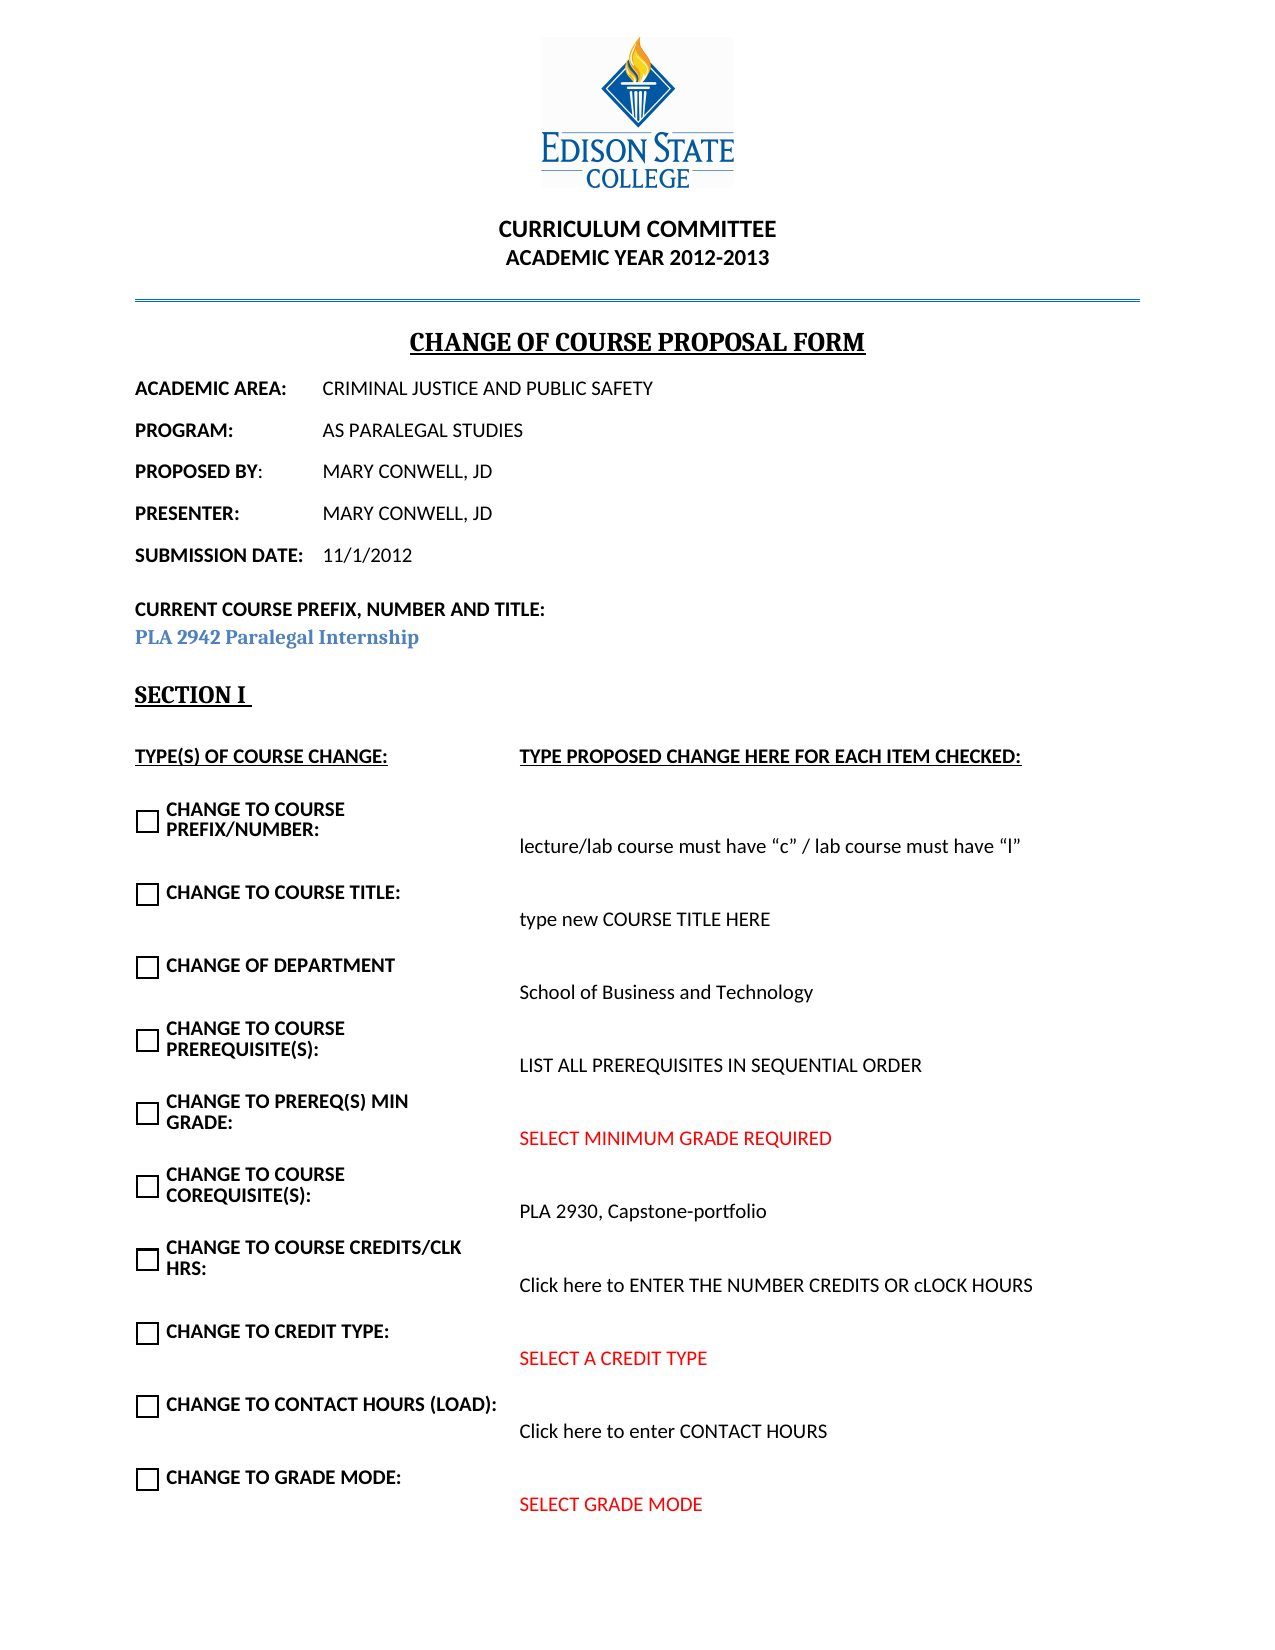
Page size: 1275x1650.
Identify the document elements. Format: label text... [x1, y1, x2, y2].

text PROPOSEd by: [135, 459, 1140, 484]
text SUBMISSION DATE: [135, 542, 1140, 567]
picture [541, 37, 734, 188]
text PROGRAM: [135, 417, 1140, 442]
text PRESENTER: [135, 500, 1140, 526]
text CURRENT COURSE PREFIX, NUMBER AND TITLE: [135, 596, 1140, 622]
text ACADEMIC AREA: [135, 375, 1140, 401]
text TYPE(S) OF COURSE CHANGE: TYPE PROPOSED CHANGE HERE FOR EACH ITEM CHECKED: [135, 743, 1149, 798]
subtitle change of COURSE PROPOSAL FORM [135, 327, 1140, 358]
subtitle SECTION I [135, 625, 1140, 710]
